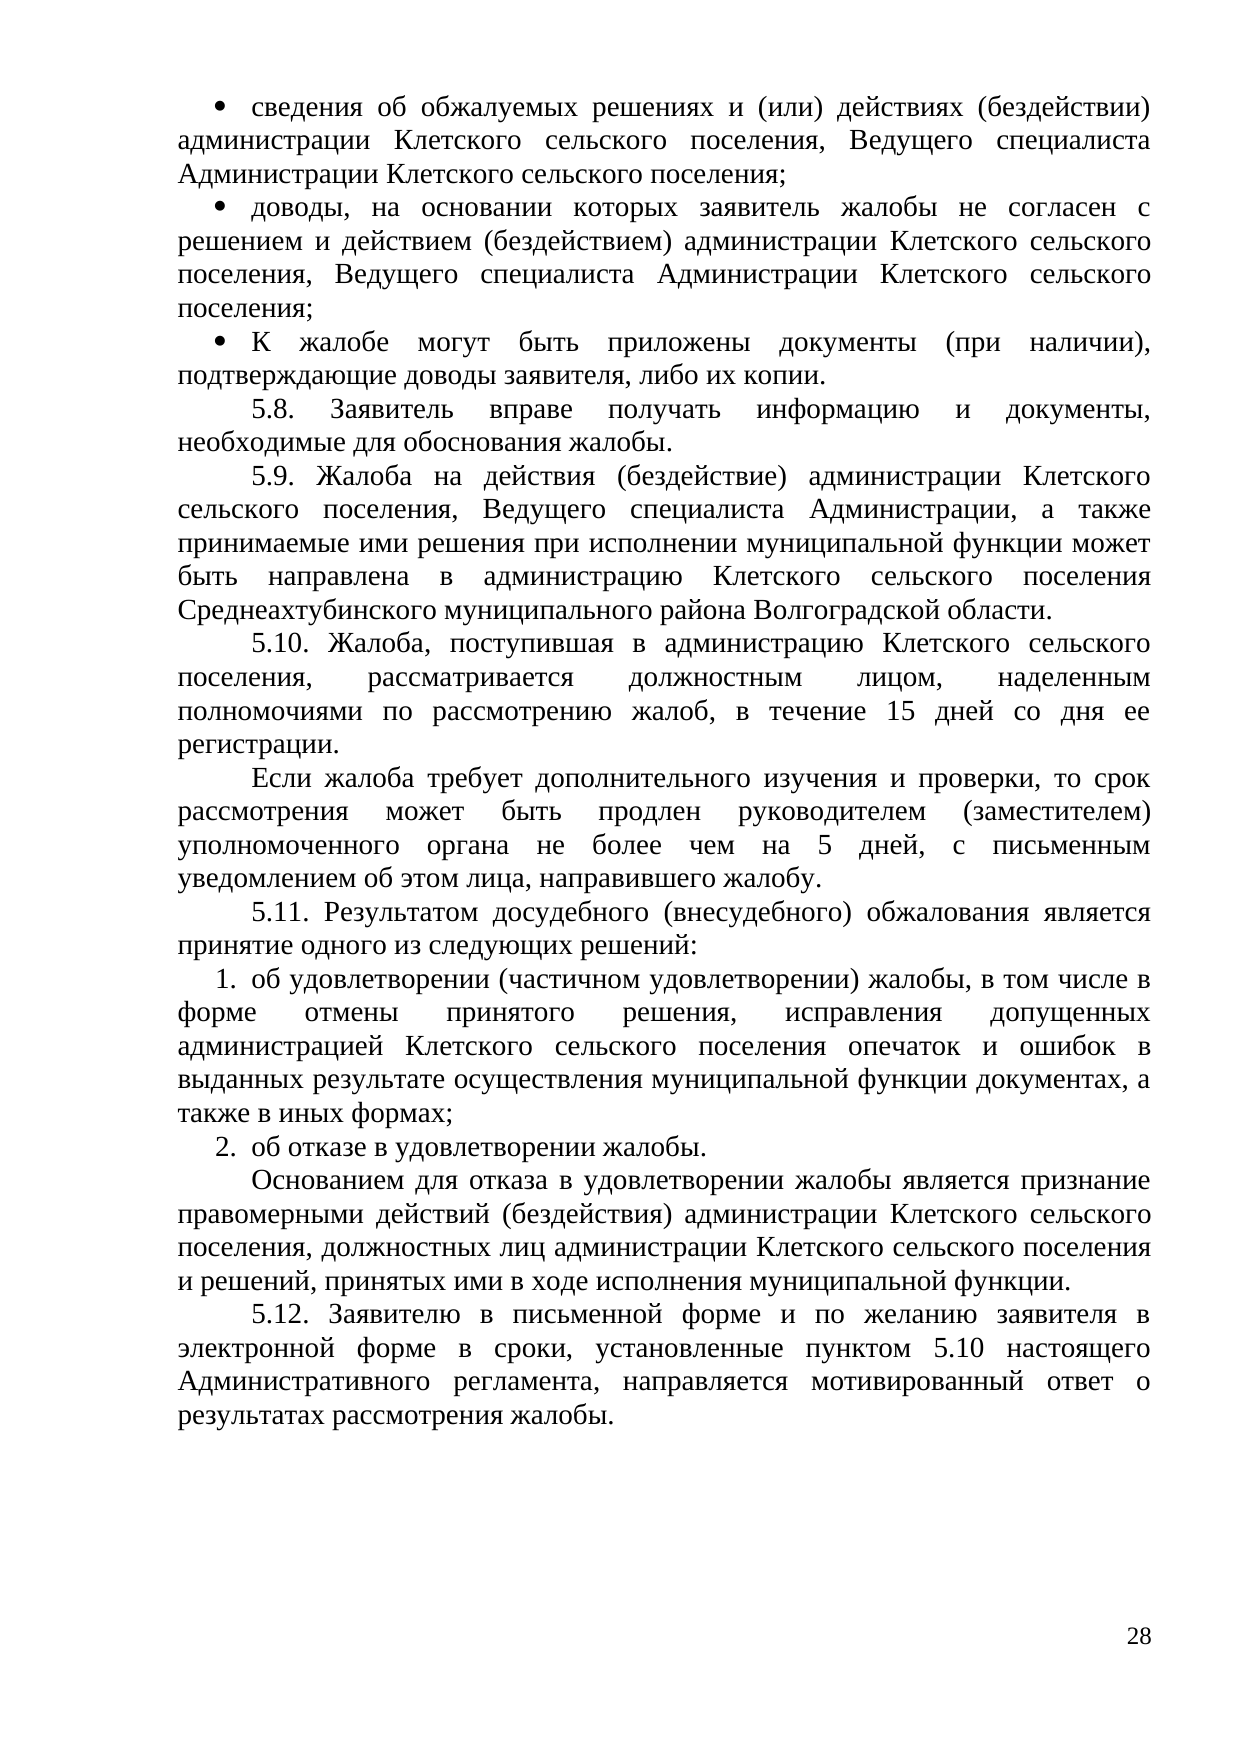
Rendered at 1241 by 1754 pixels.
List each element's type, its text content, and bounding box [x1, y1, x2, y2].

text 5.11. Результатом досудебного (внесудебного) обжалования является принятие одного из следующих решений: [177, 894, 1152, 961]
list К жалобе могут быть приложены документы (при наличии), подтверждающие доводы заявителя, либо их копии. [177, 324, 1152, 391]
list об отказе в удовлетворении жалобы. [177, 1129, 1152, 1162]
list сведения об обжалуемых решениях и (или) действиях (бездействии) администрации Клетского сельского поселения, Ведущего специалиста Администрации Клетского сельского поселения; [177, 89, 1152, 189]
list доводы, на основании которых заявитель жалобы не согласен с решением и действием (бездействием) администрации Клетского сельского поселения, Ведущего специалиста Администрации Клетского сельского поселения; [177, 189, 1152, 324]
text Если жалоба требует дополнительного изучения и проверки, то срок рассмотрения может быть продлен руководителем (заместителем) уполномоченного органа не более чем на 5 дней, с письменным уведомлением об этом лица, направившего жалобу. [177, 760, 1152, 894]
text 5.8. Заявитель вправе получать информацию и документы, необходимые для обоснования жалобы. [177, 391, 1152, 458]
text 5.10. Жалоба, поступившая в администрацию Клетского сельского поселения, рассматривается должностным лицом, наделенным полномочиями по рассмотрению жалоб, в течение 15 дней со дня ее регистрации. [177, 626, 1152, 760]
text 5.12. Заявителю в письменной форме и по желанию заявителя в электронной форме в сроки, установленные пунктом 5.10 настоящего Административного регламента, направляется мотивированный ответ о результатах рассмотрения жалобы. [177, 1296, 1152, 1431]
text Основанием для отказа в удовлетворении жалобы является признание правомерными действий (бездействия) администрации Клетского сельского поселения, должностных лиц администрации Клетского сельского поселения и решений, принятых ими в ходе исполнения муниципальной функции. [177, 1162, 1152, 1296]
list об удовлетворении (частичном удовлетворении) жалобы, в том числе в форме отмены принятого решения, исправления допущенных администрацией Клетского сельского поселения опечаток и ошибок в выданных результате осуществления муниципальной функции документах, а также в иных формах; [177, 961, 1152, 1129]
text 5.9. Жалоба на действия (бездействие) администрации Клетского сельского поселения, Ведущего специалиста Администрации, а также принимаемые ими решения при исполнении муниципальной функции может быть направлена в администрацию Клетского сельского поселения Среднеахтубинского муниципального района Волгоградской области. [177, 458, 1152, 626]
